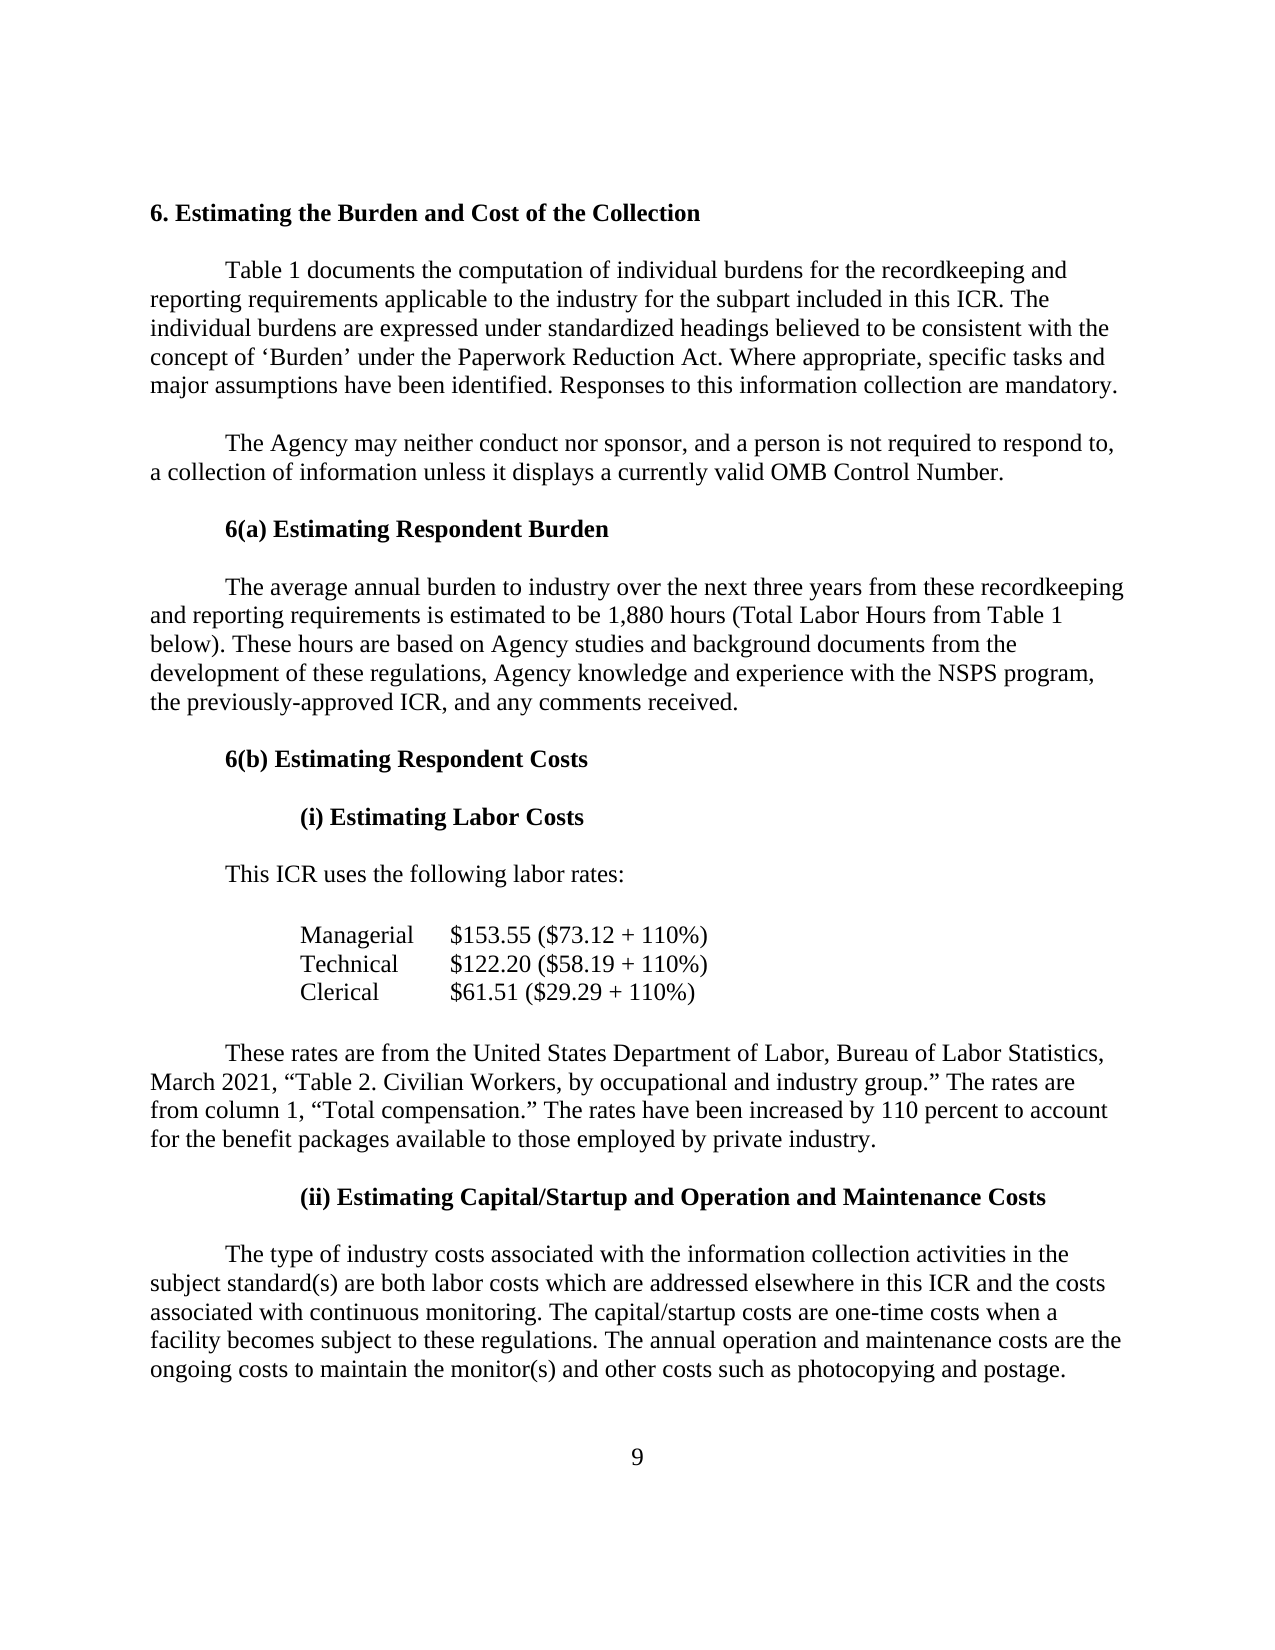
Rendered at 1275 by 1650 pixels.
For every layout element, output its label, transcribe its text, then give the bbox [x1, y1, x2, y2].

text Technical $122.20 ($58.19 + 110%) [300, 947, 1125, 976]
text The type of industry costs associated with the information collection activities in the subject standard(s) are both labor costs which are addressed elsewhere in this ICR and the costs associated with continuous monitoring. The capital/startup costs are one-time costs when a facility becomes subject to these regulations. The annual operation and maintenance costs are the ongoing costs to maintain the monitor(s) and other costs such as photocopying and postage. [150, 1239, 1125, 1383]
text (i) Estimating Labor Costs [150, 802, 1125, 831]
text (ii) Estimating Capital/Startup and Operation and Maintenance Costs [150, 1182, 1125, 1211]
text The Agency may neither conduct nor sponsor, and a person is not required to respond to, a collection of information unless it displays a currently valid OMB Control Number. [150, 428, 1125, 486]
text The average annual burden to industry over the next three years from these recordkeeping and reporting requirements is estimated to be 1,880 hours (Total Labor Hours from Table 1 below). These hours are based on Agency studies and background documents from the development of these regulations, Agency knowledge and experience with the NSPS program, the previously-approved ICR, and any comments received. [150, 572, 1125, 716]
text 6(b) Estimating Respondent Costs [150, 744, 1125, 773]
text Clerical $61.51 ($29.29 + 110%) [300, 976, 1125, 1006]
text 6. Estimating the Burden and Cost of the Collection [150, 196, 1125, 227]
text These rates are from the United States Department of Labor, Bureau of Labor Statistics, March 2021, “Table 2. Civilian Workers, by occupational and industry group.” The rates are from column 1, “Total compensation.” The rates have been increased by 110 percent to account for the benefit packages available to those employed by private industry. [150, 1038, 1125, 1153]
text Table 1 documents the computation of individual burdens for the recordkeeping and reporting requirements applicable to the industry for the subpart included in this ICR. The individual burdens are expressed under standardized headings believed to be consistent with the concept of ‘Burden’ under the Paperwork Reduction Act. Where appropriate, specific tasks and major assumptions have been identified. Responses to this information collection are mandatory. [150, 256, 1125, 399]
text Managerial $153.55 ($73.12 + 110%) [300, 920, 1125, 947]
text This ICR uses the following labor rates: [150, 859, 1125, 888]
text 6(a) Estimating Respondent Burden [150, 514, 1125, 543]
